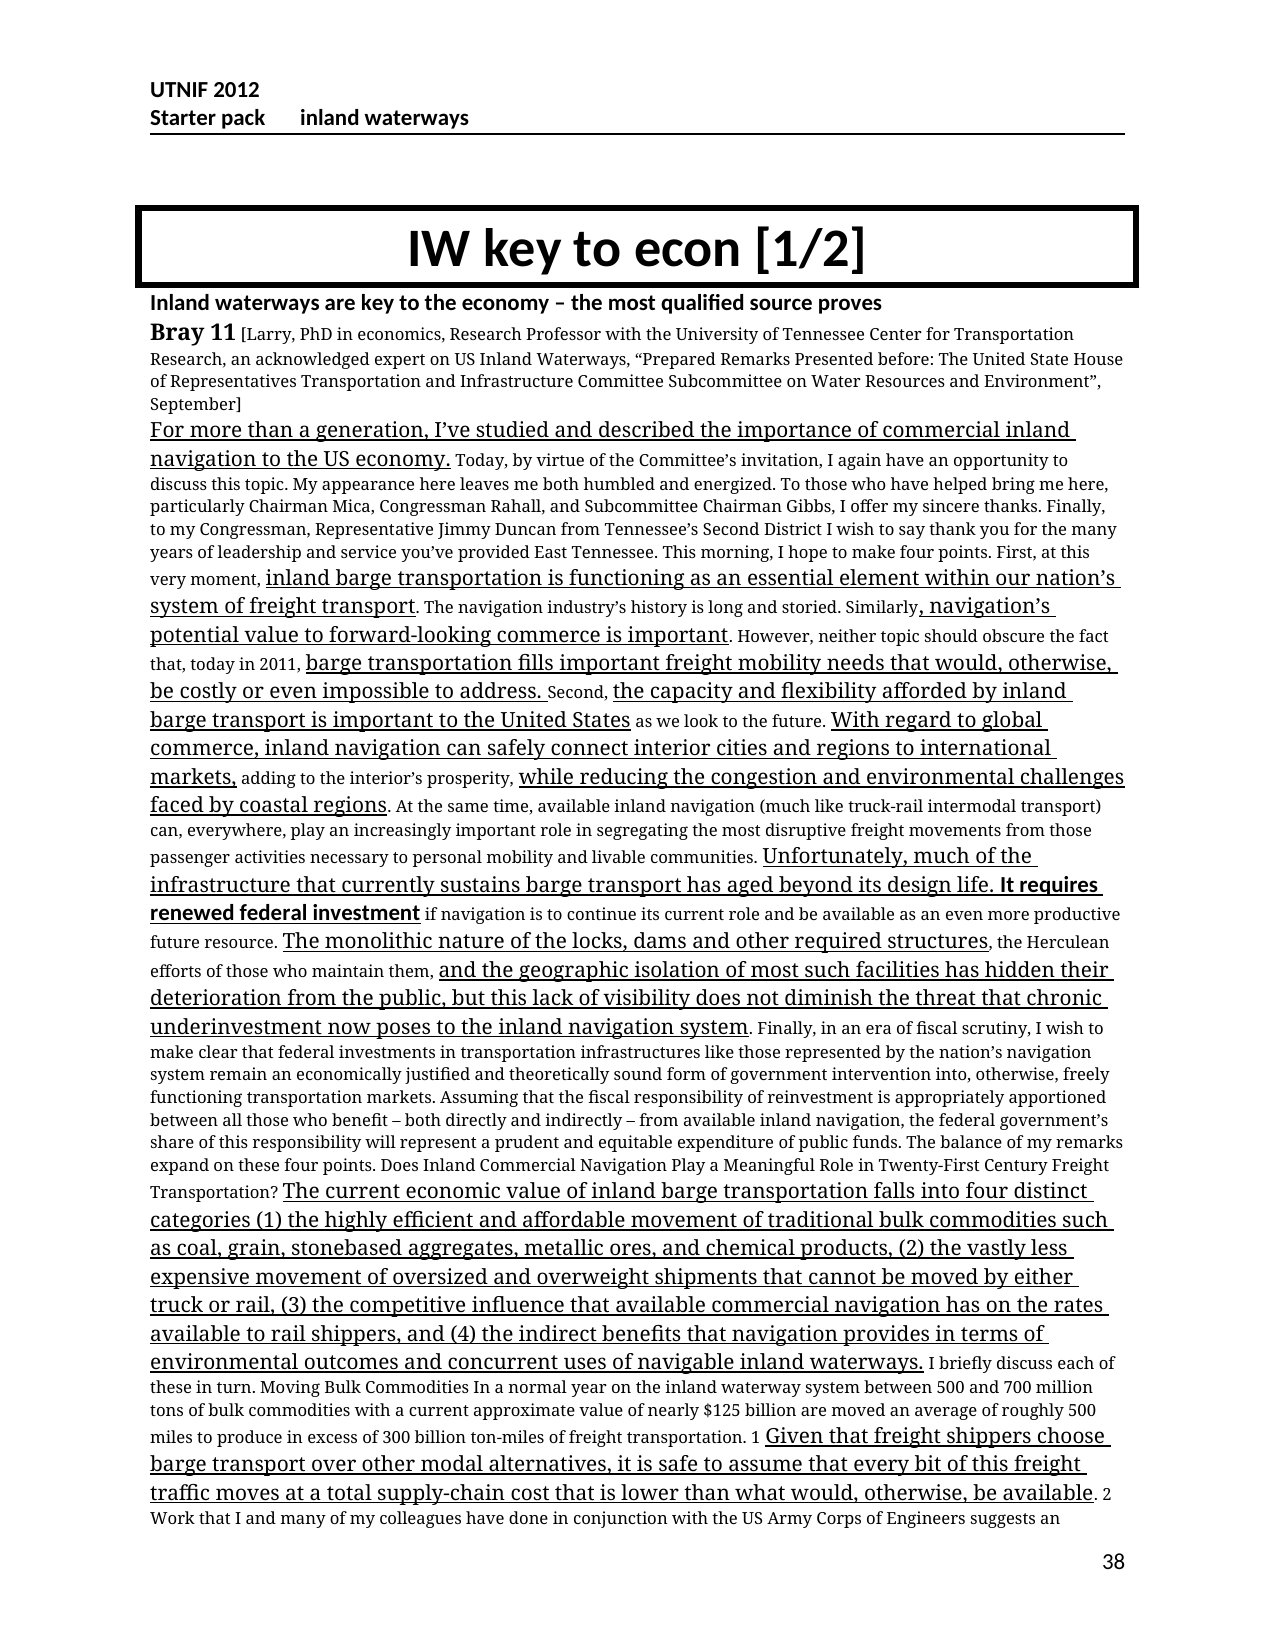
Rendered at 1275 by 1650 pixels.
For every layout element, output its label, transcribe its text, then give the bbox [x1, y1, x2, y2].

text Bray 11 [Larry, PhD in economics, Research Professor with the University of Tennessee Center for Transportation Research, an acknowledged expert on US Inland Waterways, “Prepared Remarks Presented before: The United State House of Representatives Transportation and Infrastructure Committee Subcommittee on Water Resources and Environment”, September] [150, 316, 1125, 415]
text Inland waterways are key to the economy – the most qualified source proves [150, 288, 1125, 316]
subtitle IW key to econ [1/2] [142, 211, 1133, 282]
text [150, 415, 1125, 1529]
